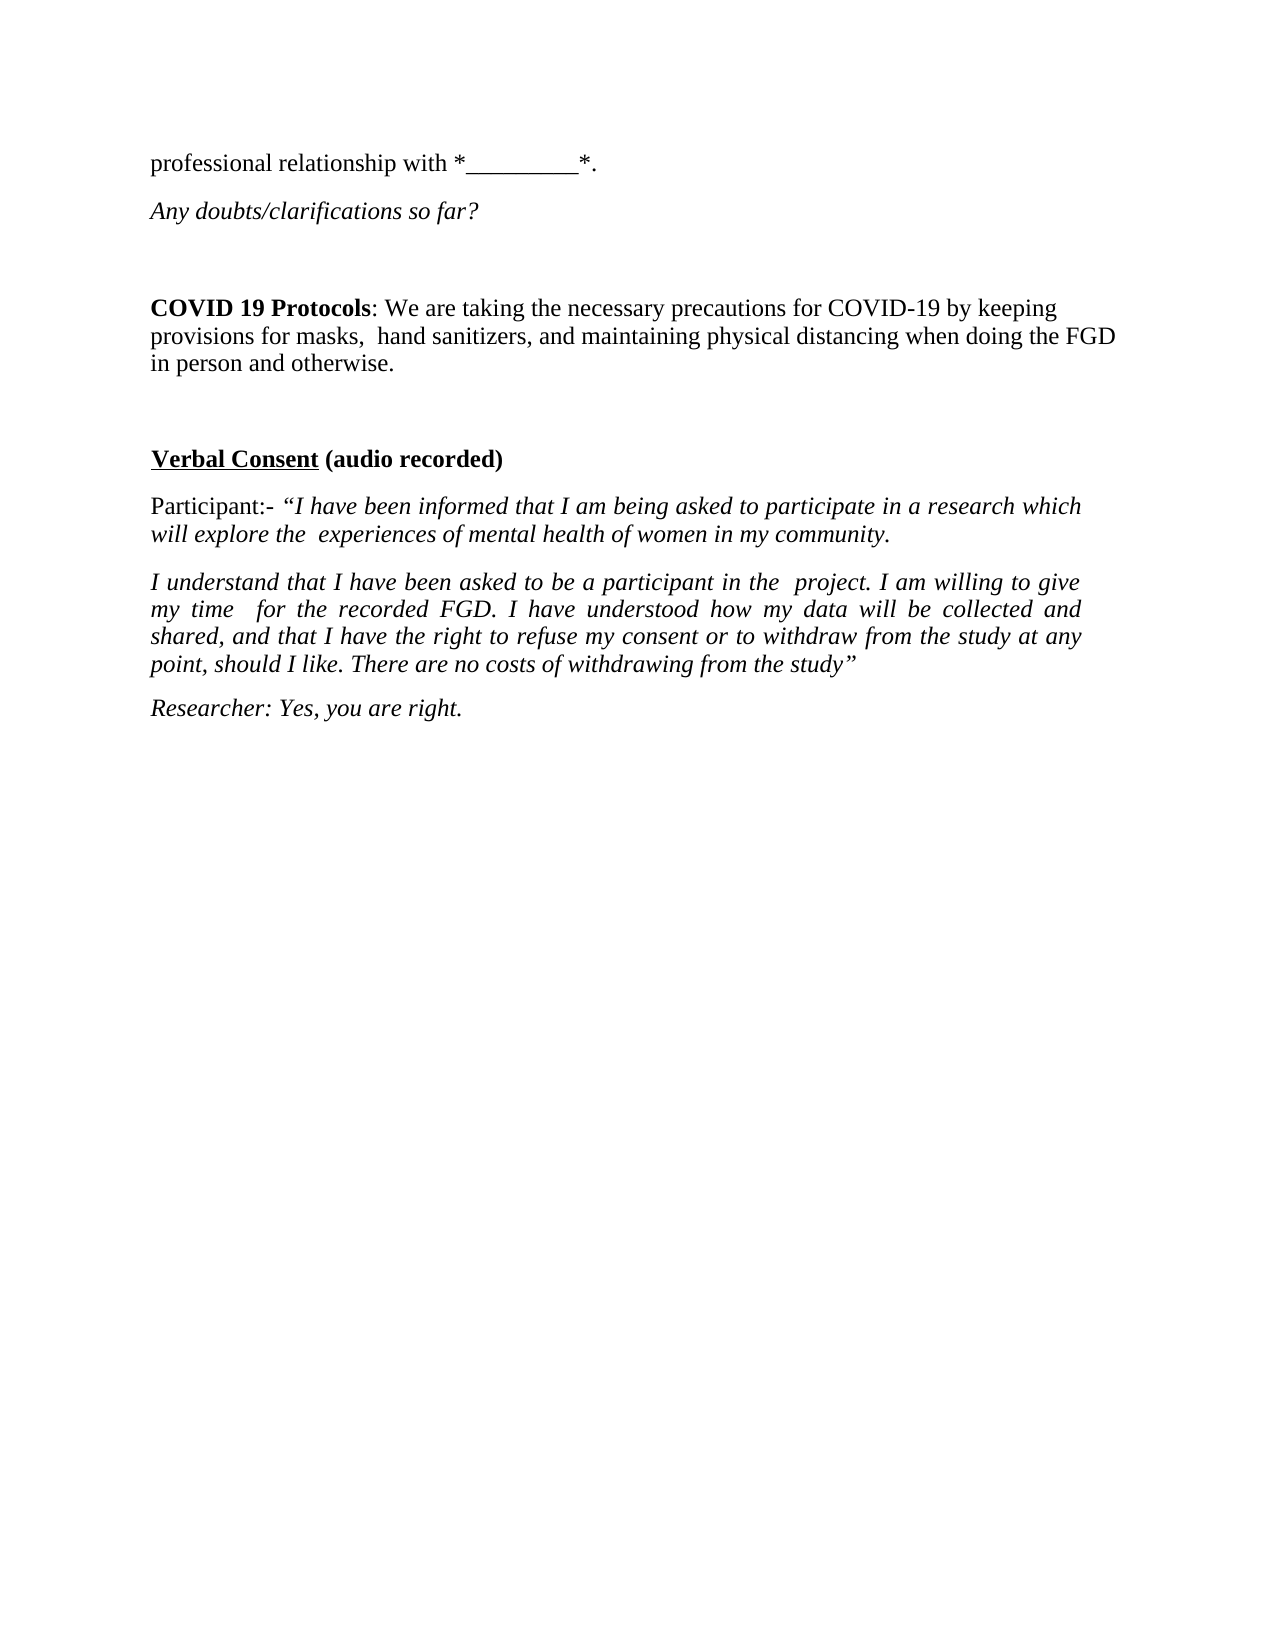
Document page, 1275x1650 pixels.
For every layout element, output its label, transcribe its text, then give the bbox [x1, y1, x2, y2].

text COVID 19 Protocols: We are taking the necessary precautions for COVID-19 by keeping provisions for masks, hand sanitizers, and maintaining physical distancing when doing the FGD in person and otherwise. [150, 295, 1122, 377]
text I understand that I have been asked to be a participant in the project. I am willing to give my time for the recorded FGD. I have understood how my data will be collected and shared, and that I have the right to refuse my consent or to withdraw from the study at any point, should I like. There are no costs of withdrawing from the study” [150, 568, 1085, 678]
text Verbal Consent (audio recorded) [151, 444, 1125, 472]
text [150, 150, 1122, 177]
text Any doubts/clarifications so far? [150, 198, 1122, 225]
text Participant:- “I have been informed that I am being asked to participate in a research which will explore the experiences of mental health of women in my community. [150, 493, 1085, 548]
text Researcher: Yes, you are right. [150, 695, 1112, 722]
